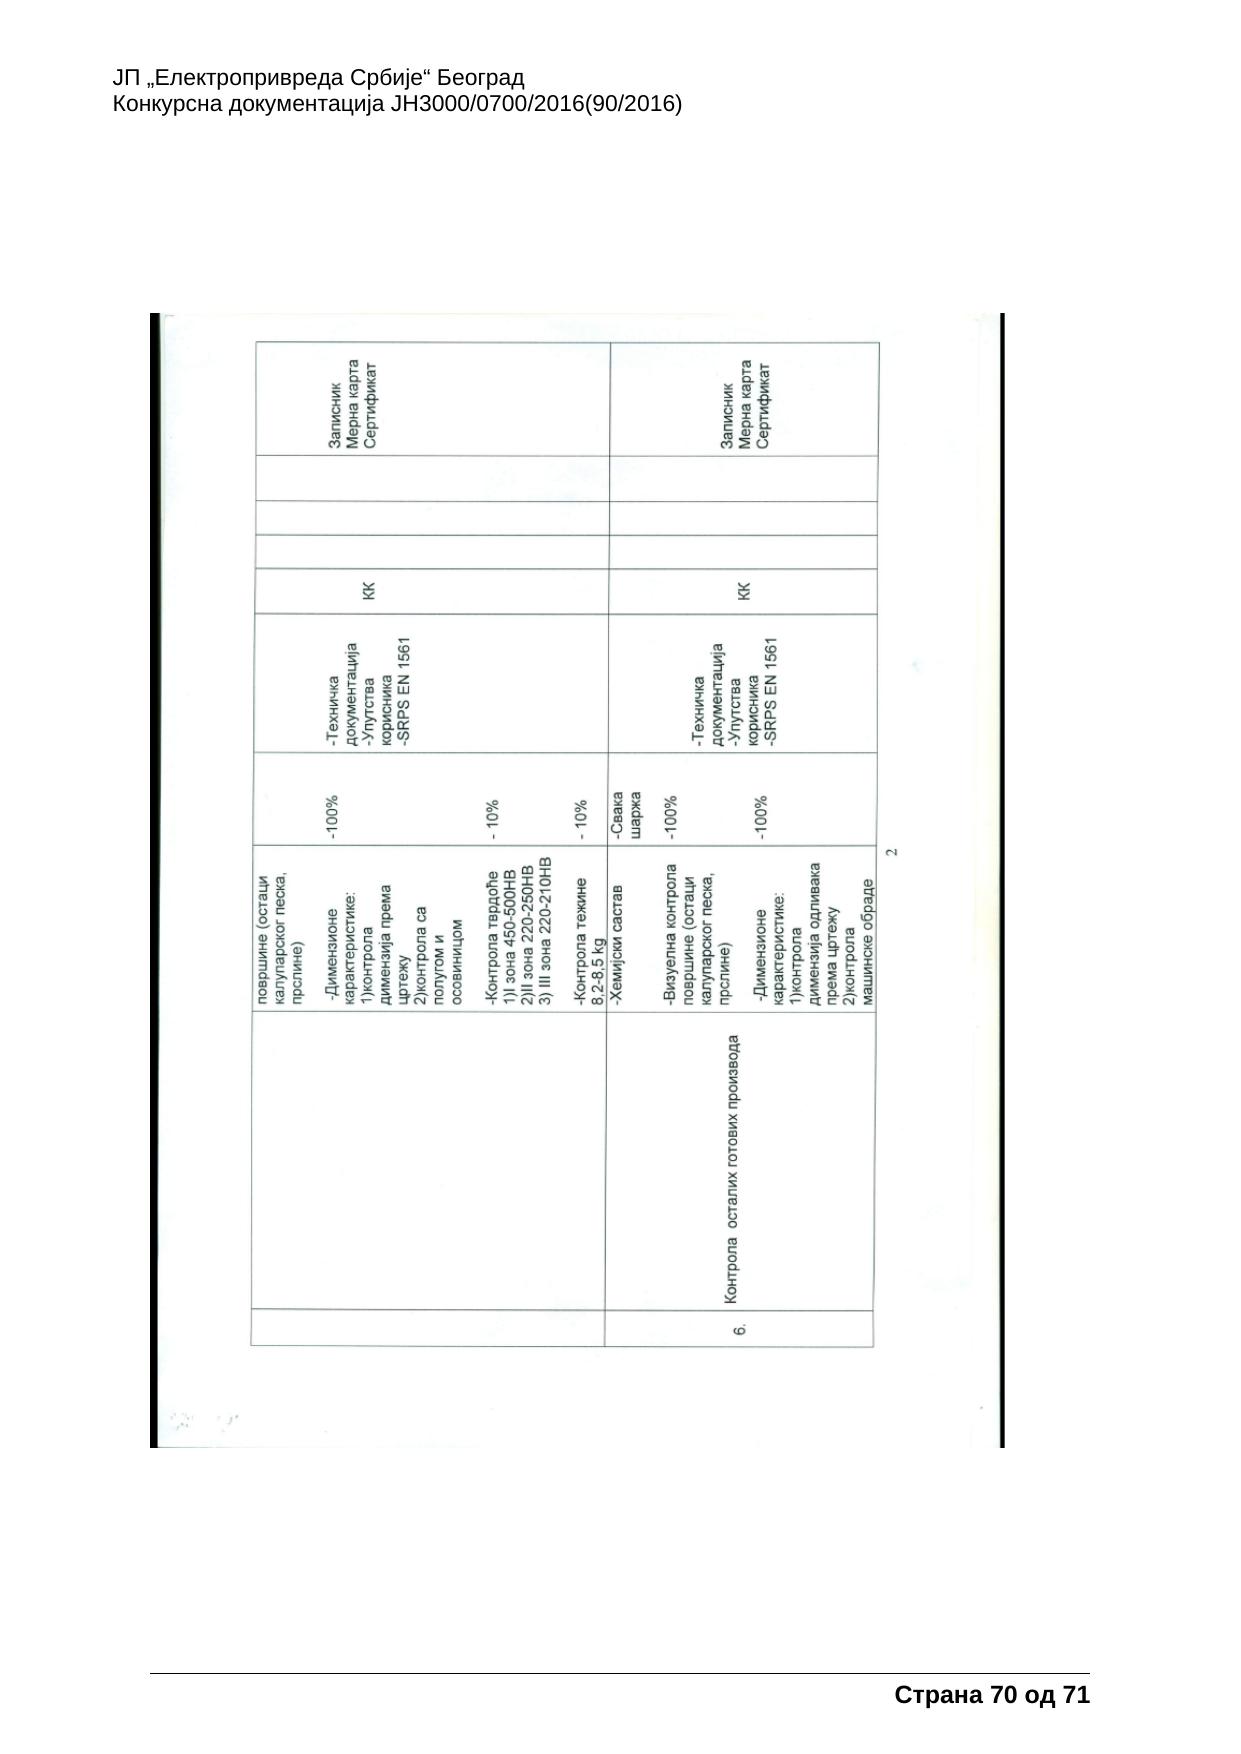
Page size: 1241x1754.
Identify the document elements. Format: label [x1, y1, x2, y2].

picture [150, 313, 1005, 1448]
